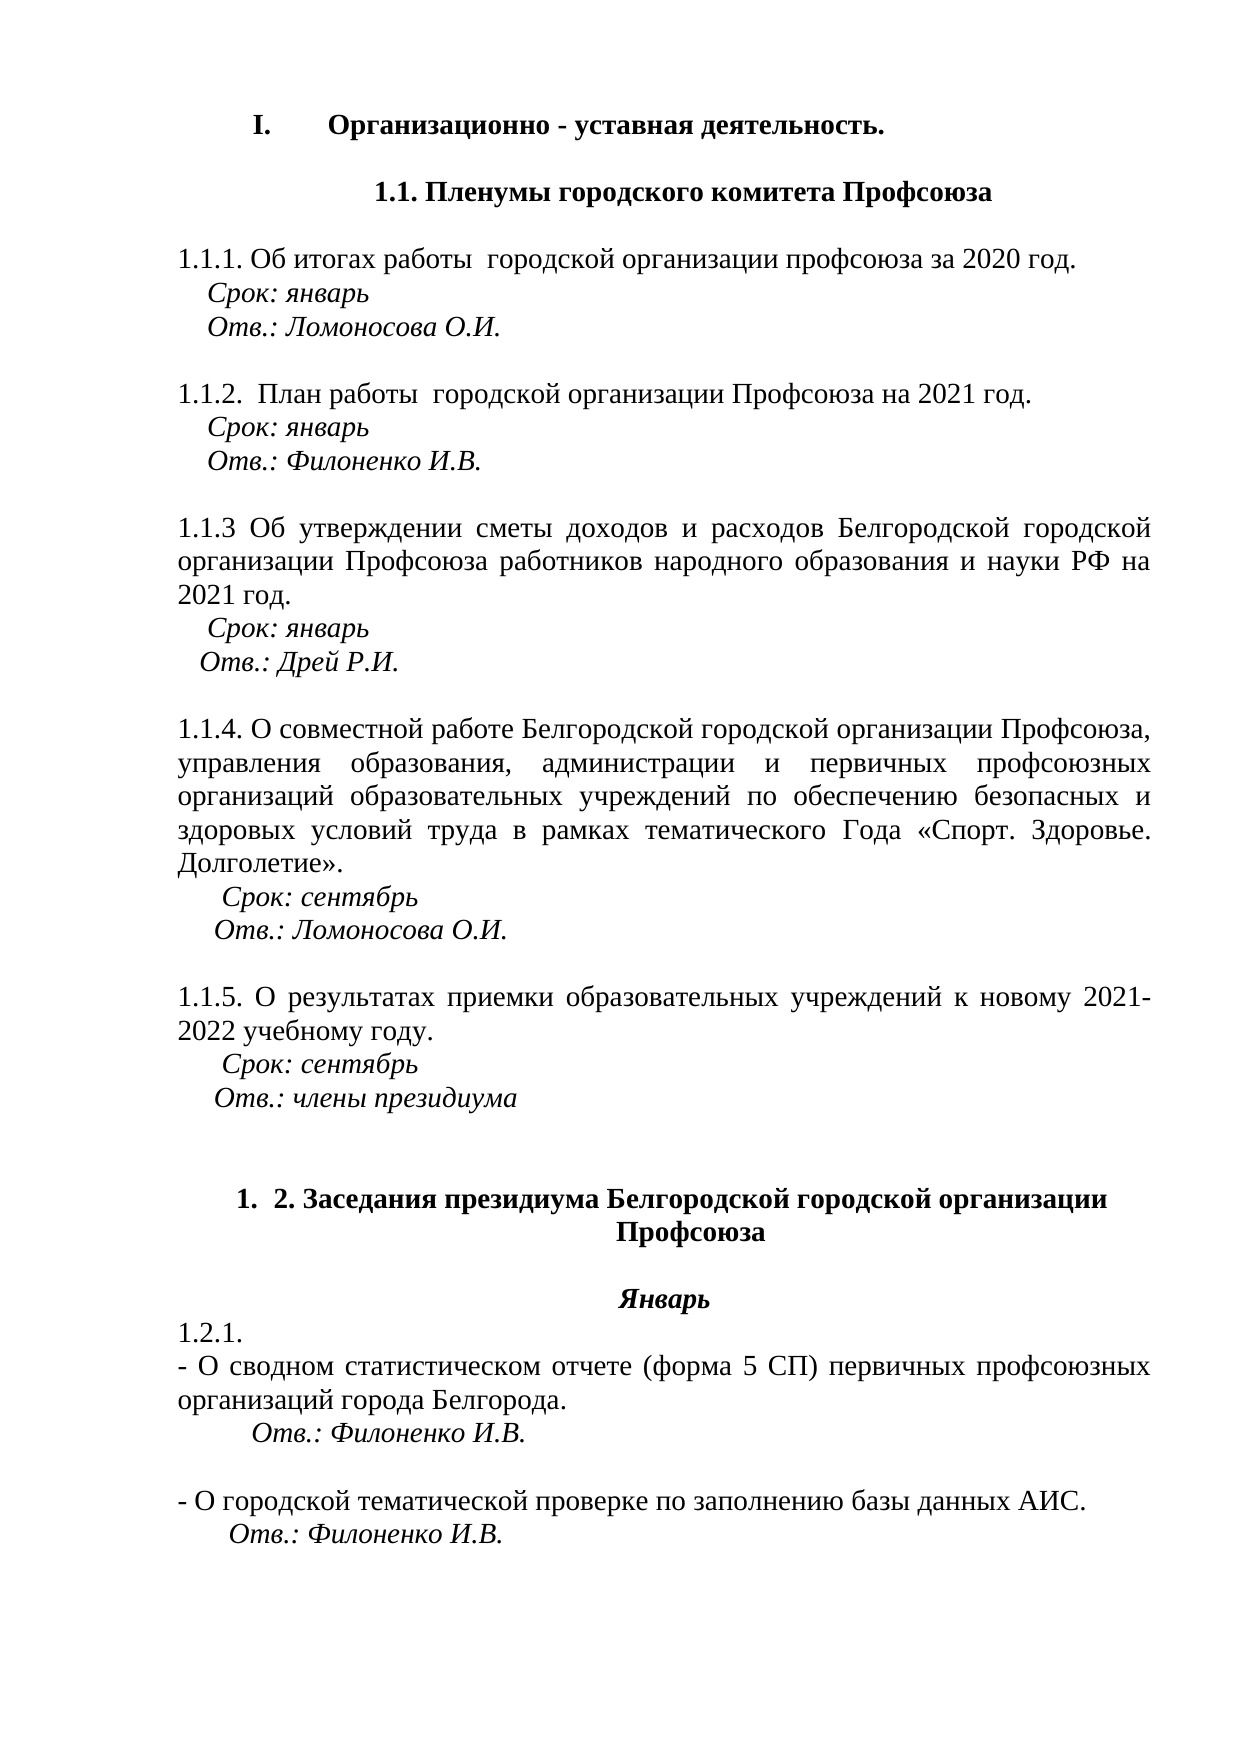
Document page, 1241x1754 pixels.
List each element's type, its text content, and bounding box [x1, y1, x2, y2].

text Срок: сентябрь [207, 1047, 1152, 1080]
text 1.1. Пленумы городского комитета Профсоюза [215, 174, 1152, 208]
text 1.1.4. О совместной работе Белгородской городской организации Профсоюза, управления образования, администрации и первичных профсоюзных организаций образовательных учреждений по обеспечению безопасных и здоровых условий труда в рамках тематического Года «Спорт. Здоровье. Долголетие». [177, 711, 1152, 879]
text 1.1.5. О результатах приемки образовательных учреждений к новому 2021-2022 учебному году. [177, 979, 1152, 1047]
text - О городской тематической проверке по заполнению базы данных АИС. [177, 1483, 1152, 1516]
text 1.2.1. [177, 1315, 1152, 1348]
list Организационно - уставная деятельность. [252, 107, 1152, 141]
text 1.1.3 Об утверждении сметы доходов и расходов Белгородской городской организации Профсоюза работников народного образования и науки РФ на 2021 год. [177, 510, 1152, 611]
text Отв.: Филоненко И.В. [177, 1416, 1152, 1449]
text Январь [177, 1281, 1152, 1315]
text Срок: январь [207, 611, 1152, 644]
text 1.1.1. Об итогах работы городской организации профсоюза за 2020 год. [177, 242, 1152, 275]
text 1.1.2. План работы городской организации Профсоюза на 2021 год. [177, 376, 1152, 409]
text Отв.: Дрей Р.И. [177, 644, 1152, 678]
text Отв.: Ломоносова О.И. [207, 309, 1152, 342]
list 2. Заседания президиума Белгородской городской организации Профсоюза [192, 1181, 1152, 1248]
text Отв.: члены президиума [177, 1080, 1152, 1114]
text Отв.: Филоненко И.В. [207, 443, 1152, 476]
text - О сводном статистическом отчете (форма 5 СП) первичных профсоюзных организаций города Белгорода. [177, 1348, 1152, 1416]
text Срок: сентябрь [207, 879, 1152, 912]
text Отв.: Филоненко И.В. [177, 1516, 1152, 1550]
text Отв.: Ломоносова О.И. [177, 912, 1152, 946]
text Срок: январь [207, 409, 1152, 443]
text Срок: январь [207, 275, 1152, 309]
